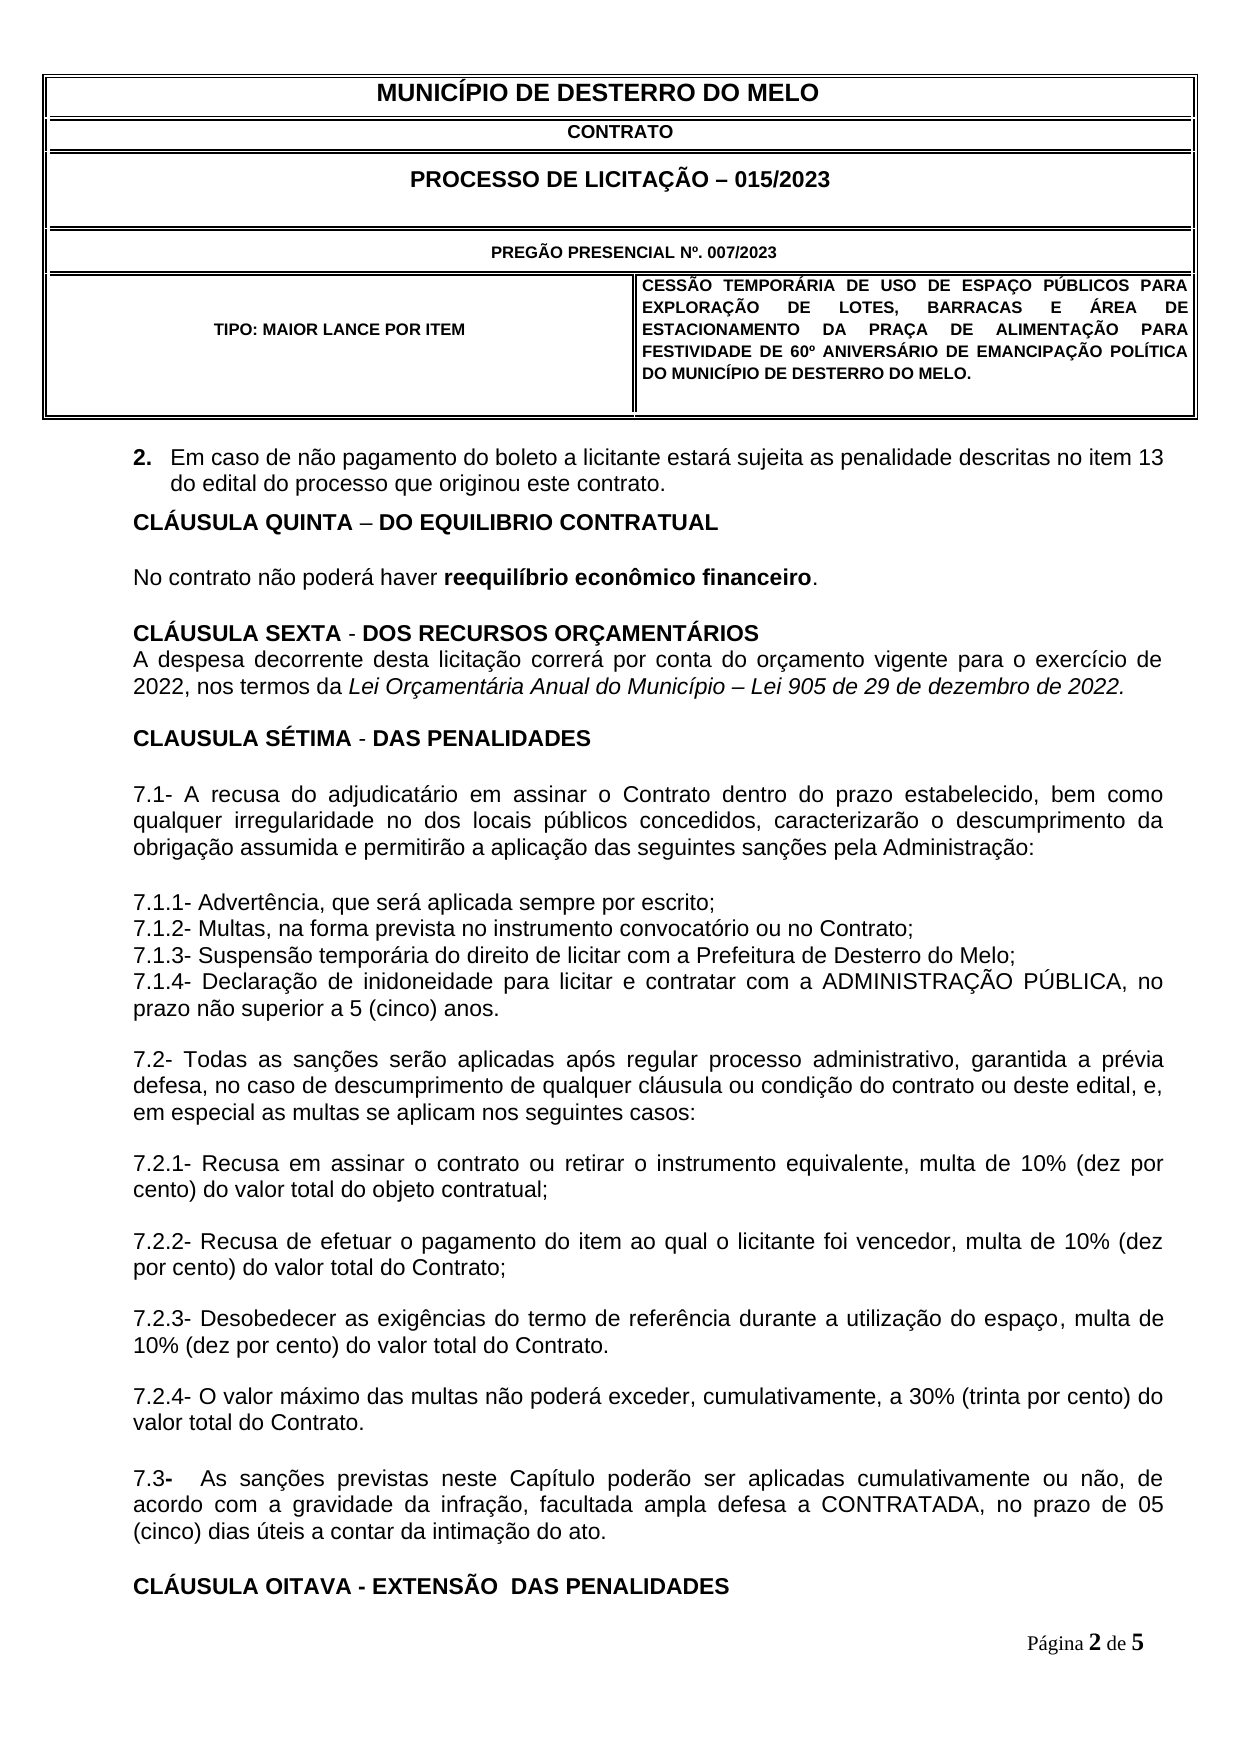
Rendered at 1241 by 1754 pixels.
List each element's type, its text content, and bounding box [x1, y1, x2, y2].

text 7.3- As sanções previstas neste Capítulo poderão ser aplicadas cumulativamente ou não, de acordo com a gravidade da infração, facultada ampla defesa a CONTRATADA, no prazo de 05 (cinco) dias úteis a contar da intimação do ato. [133, 1465, 1164, 1544]
text 7.2.3- Desobedecer as exigências do termo de referência durante a utilização do espaço, multa de 10% (dez por cento) do valor total do Contrato. [133, 1305, 1164, 1358]
text 7.1.4- Declaração de inidoneidade para licitar e contratar com a ADMINISTRAÇÃO PÚBLICA, no prazo não superior a 5 (cinco) anos. [133, 968, 1164, 1021]
text 7.2.1- Recusa em assinar o contrato ou retirar o instrumento equivalente, multa de 10% (dez por cento) do valor total do objeto contratual; [133, 1150, 1164, 1203]
text 7.1.1- Advertência, que será aplicada sempre por escrito; [133, 889, 1164, 915]
text CLÁUSULA QUINTA – DO EQUILIBRIO CONTRATUAL [133, 509, 1144, 535]
text No contrato não poderá haver reequilíbrio econômico financeiro. [133, 564, 1144, 591]
text A despesa decorrente desta licitação correrá por conta do orçamento vigente para o exercício de 2022, nos termos da Lei Orçamentária Anual do Município – Lei 905 de 29 de dezembro de 2022. [133, 646, 1164, 699]
text CLAUSULA SÉTIMA - DAS PENALIDADES [133, 725, 1144, 752]
list Em caso de não pagamento do boleto a licitante estará sujeita as penalidade descritas no item 13 do edital do processo que originou este contrato. [133, 444, 1164, 496]
text CLÁUSULA SEXTA - DOS RECURSOS ORÇAMENTÁRIOS [133, 620, 1144, 646]
text 7.1.3- Suspensão temporária do direito de licitar com a Prefeitura de Desterro do Melo; [133, 942, 1164, 968]
text 7.1- A recusa do adjudicatário em assinar o Contrato dentro do prazo estabelecido, bem como qualquer irregularidade no dos locais públicos concedidos, caracterizarão o descumprimento da obrigação assumida e permitirão a aplicação das seguintes sanções pela Administração: [133, 781, 1164, 860]
text 7.1.2- Multas, na forma prevista no instrumento convocatório ou no Contrato; [133, 915, 1164, 942]
text CLÁUSULA OITAVA - EXTENSÃO DAS PENALIDADES [133, 1573, 1144, 1599]
text 7.2.4- O valor máximo das multas não poderá exceder, cumulativamente, a 30% (trinta por cento) do valor total do Contrato. [133, 1383, 1164, 1436]
text 7.2.2- Recusa de efetuar o pagamento do item ao qual o licitante foi vencedor, multa de 10% (dez por cento) do valor total do Contrato; [133, 1228, 1164, 1280]
text 7.2- Todas as sanções serão aplicadas após regular processo administrativo, garantida a prévia defesa, no caso de descumprimento de qualquer cláusula ou condição do contrato ou deste edital, e, em especial as multas se aplicam nos seguintes casos: [133, 1046, 1164, 1125]
